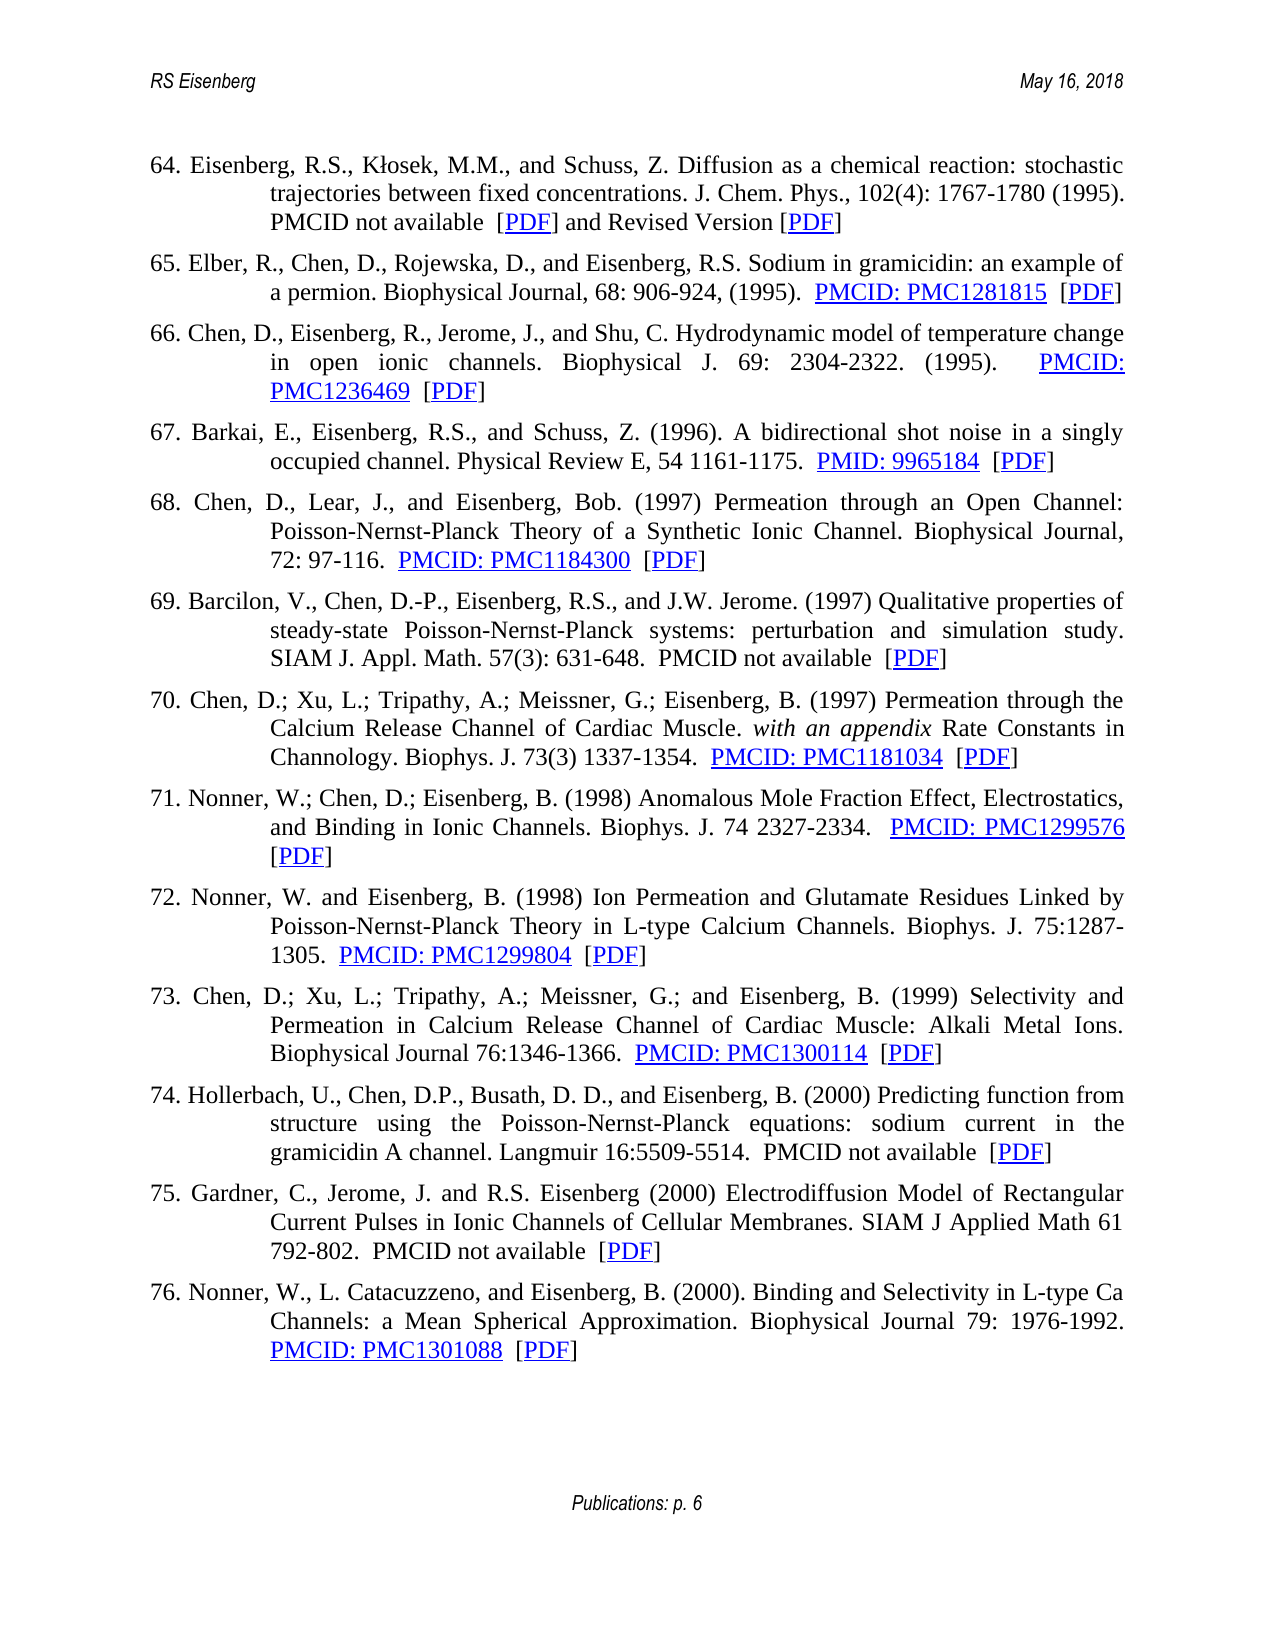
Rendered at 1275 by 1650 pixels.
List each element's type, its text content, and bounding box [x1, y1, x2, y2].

text 74. Hollerbach, U., Chen, D.P., Busath, D. D., and Eisenberg, B. (2000) Predicting function from structure using the Poisson-Nernst-Planck equations: sodium current in the gramicidin A channel. Langmuir 16:5509-5514. PMCID not available [PDF] [150, 1080, 1125, 1166]
text 68. Chen, D., Lear, J., and Eisenberg, Bob. (1997) Permeation through an Open Channel: Poisson-Nernst-Planck Theory of a Synthetic Ionic Channel. Biophysical Journal, 72: 97-116. PMCID: PMC1184300 [PDF] [150, 487, 1125, 573]
text 75. Gardner, C., Jerome, J. and R.S. Eisenberg (2000) Electrodiffusion Model of Rectangular Current Pulses in Ionic Channels of Cellular Membranes. SIAM J Applied Math 61 792-802. PMCID not available [PDF] [150, 1178, 1125, 1265]
text 66. Chen, D., Eisenberg, R., Jerome, J., and Shu, C. Hydrodynamic model of temperature change in open ionic channels. Biophysical J. 69: 2304-2322. (1995). PMCID: PMC1236469 [PDF] [150, 318, 1125, 405]
text 71. Nonner, W.; Chen, D.; Eisenberg, B. (1998) Anomalous Mole Fraction Effect, Electrostatics, and Binding in Ionic Channels. Biophys. J. 74 2327-2334. PMCID: PMC1299576 [PDF] [150, 783, 1125, 870]
text 69. Barcilon, V., Chen, D.-P., Eisenberg, R.S., and J.W. Jerome. (1997) Qualitative properties of steady-state Poisson-Nernst-Planck systems: perturbation and simulation study. SIAM J. Appl. Math. 57(3): 631-648. PMCID not available [PDF] [150, 586, 1125, 672]
text 76. Nonner, W., L. Catacuzzeno, and Eisenberg, B. (2000). Binding and Selectivity in L-type Ca Channels: a Mean Spherical Approximation. Biophysical Journal 79: 1976-1992. PMCID: PMC1301088 [PDF] [150, 1277, 1125, 1363]
text 67. Barkai, E., Eisenberg, R.S., and Schuss, Z. (1996). A bidirectional shot noise in a singly occupied channel. Physical Review E, 54 1161-1175. PMID: 9965184 [PDF] [150, 417, 1125, 475]
text 64. Eisenberg, R.S., Kłosek, M.M., and Schuss, Z. Diffusion as a chemical reaction: stochastic trajectories between fixed concentrations. J. Chem. Phys., 102(4): 1767-1780 (1995). PMCID not available [PDF] and Revised Version [PDF] [150, 150, 1125, 236]
text 70. Chen, D.; Xu, L.; Tripathy, A.; Meissner, G.; Eisenberg, B. (1997) Permeation through the Calcium Release Channel of Cardiac Muscle. with an appendix Rate Constants in Channology. Biophys. J. 73(3) 1337-1354. PMCID: PMC1181034 [PDF] [150, 685, 1125, 771]
text 73. Chen, D.; Xu, L.; Tripathy, A.; Meissner, G.; and Eisenberg, B. (1999) Selectivity and Permeation in Calcium Release Channel of Cardiac Muscle: Alkali Metal Ions. Biophysical Journal 76:1346-1366. PMCID: PMC1300114 [PDF] [150, 981, 1125, 1067]
text 72. Nonner, W. and Eisenberg, B. (1998) Ion Permeation and Glutamate Residues Linked by Poisson-Nernst-Planck Theory in L-type Calcium Channels. Biophys. J. 75:1287-1305. PMCID: PMC1299804 [PDF] [150, 882, 1125, 968]
text 65. Elber, R., Chen, D., Rojewska, D., and Eisenberg, R.S. Sodium in gramicidin: an example of a permion. Biophysical Journal, 68: 906-924, (1995). PMCID: PMC1281815 [PDF] [150, 248, 1125, 306]
